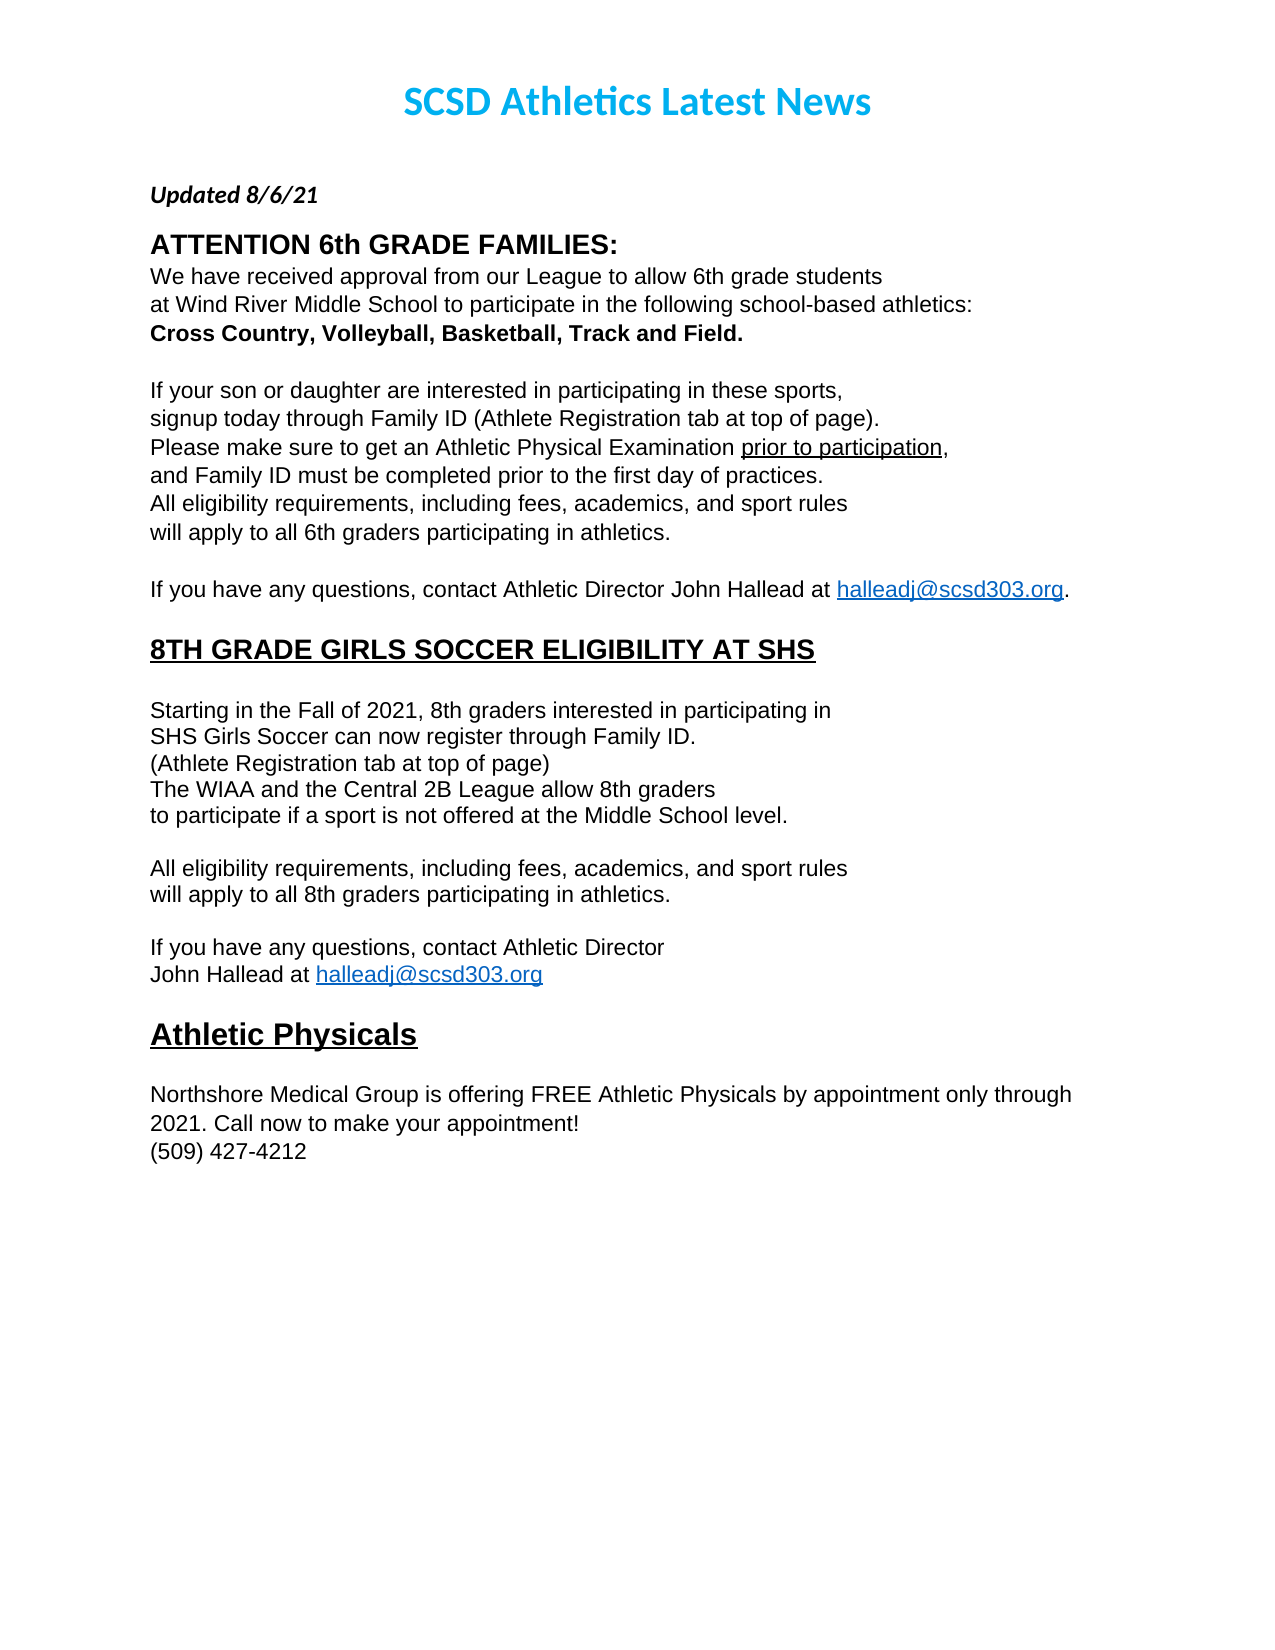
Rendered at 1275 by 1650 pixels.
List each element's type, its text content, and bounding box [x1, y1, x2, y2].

text Updated 8/6/21 [150, 150, 1125, 209]
text ATTENTION 6th GRADE FAMILIES: We have received approval from our League to allow 6th grade students at Wind River Middle School to participate in the following school-based athletics: Cross Country, Volleyball, Basketball, Track and Field. If your son or daughter are interested in participating in these sports, signup today through Family ID (Athlete Registration tab at top of page). Please make sure to get an Athletic Physical Examination prior to participation, and Family ID must be completed prior to the first day of practices. All eligibility requirements, including fees, academics, and sport rules will apply to all 6th graders participating in athletics. If you have any questions, contact Athletic Director John Hallead at halleadj@scsd303.org. ​ 8TH GRADE GIRLS SOCCER ELIGIBILITY AT SHS [150, 228, 1125, 665]
text Athletic Physicals [150, 1016, 1125, 1052]
text Northshore Medical Group is offering FREE Athletic Physicals by appointment only through 2021. Call now to make your appointment! (509) 427-4212 [150, 1081, 1125, 1164]
text Starting in the Fall of 2021, 8th graders interested in participating in SHS Girls Soccer can now register through Family ID. (Athlete Registration tab at top of page) The WIAA and the Central 2B League allow 8th graders to participate if a sport is not offered at the Middle School level. All eligibility requirements, including fees, academics, and sport rules will apply to all 8th graders participating in athletics. If you have any questions, contact Athletic Director John Hallead at halleadj@scsd303.org [150, 697, 1125, 987]
